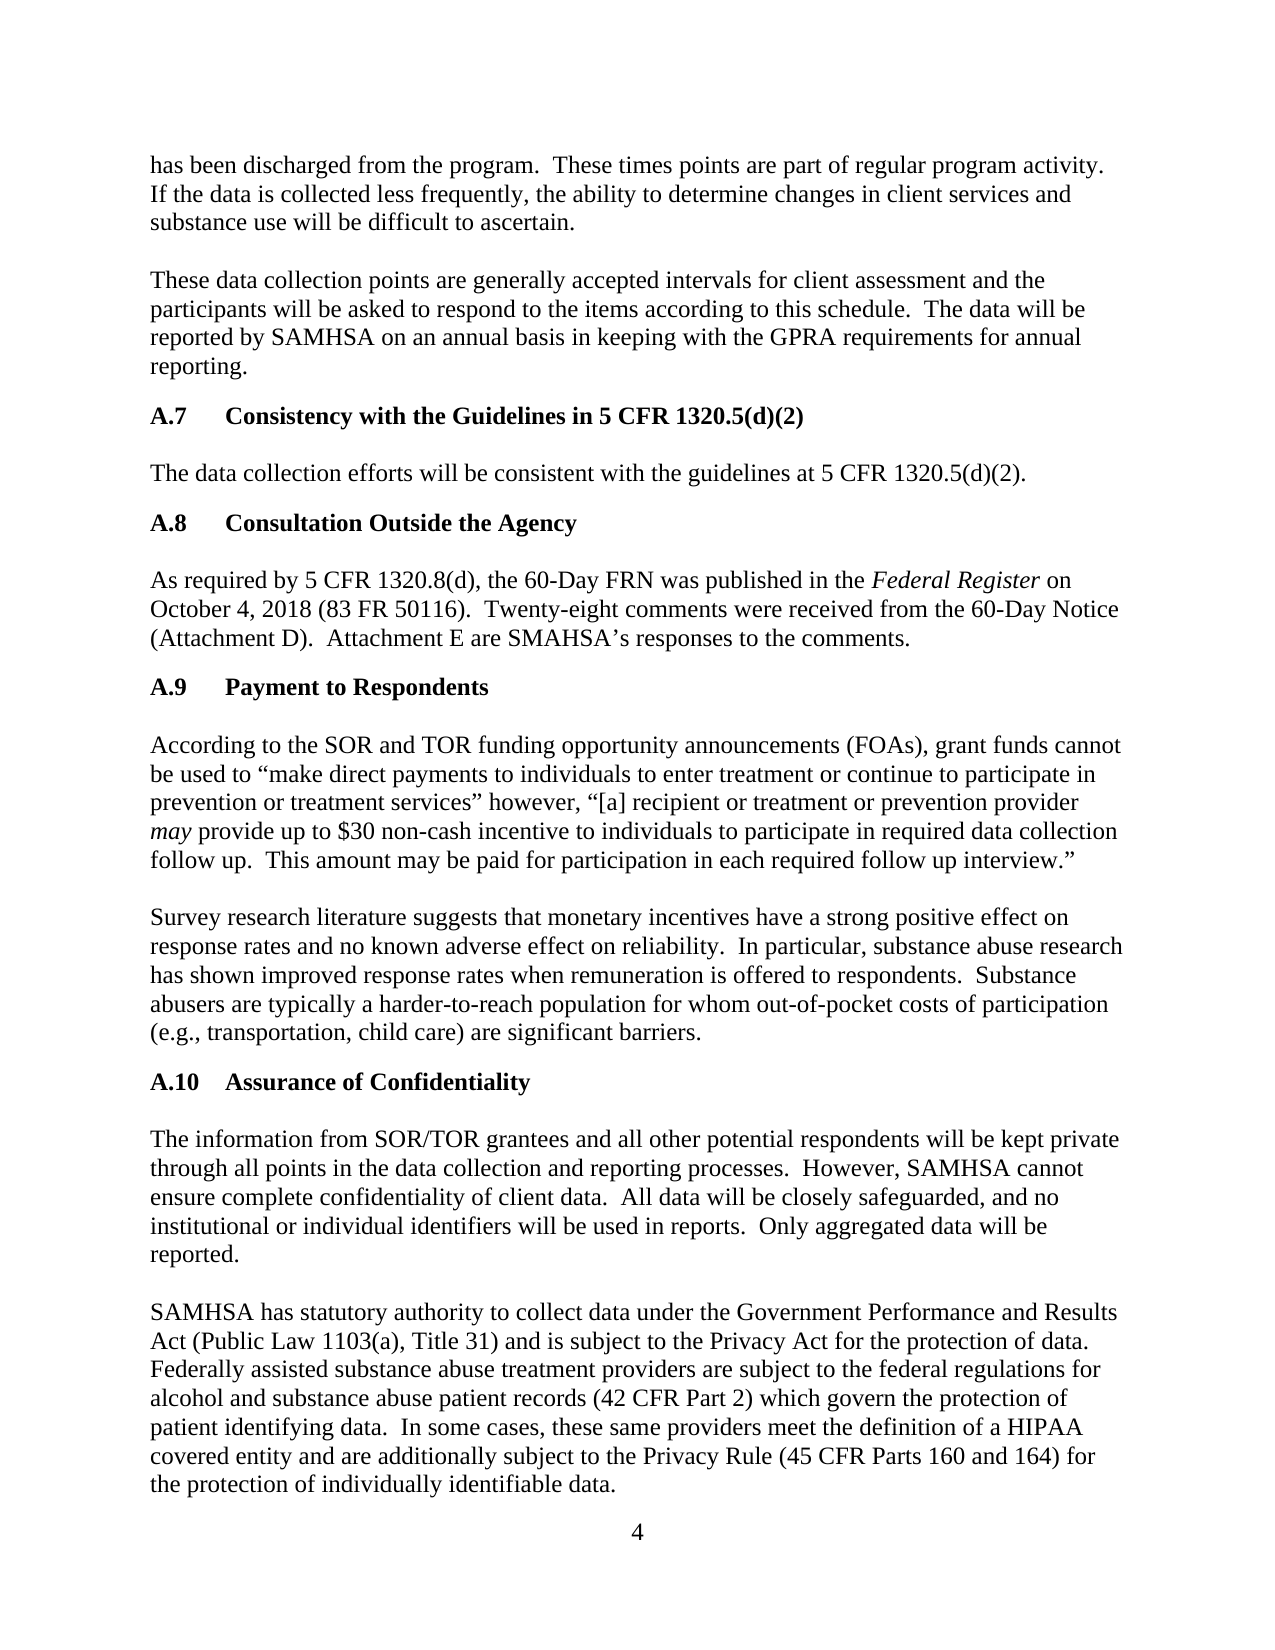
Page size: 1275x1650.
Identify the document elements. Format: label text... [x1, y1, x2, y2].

text The information from SOR/TOR grantees and all other potential respondents will be kept private through all points in the data collection and reporting processes. However, SAMHSA cannot ensure complete confidentiality of client data. All data will be closely safeguarded, and no institutional or individual identifiers will be used in reports. Only aggregated data will be reported. [150, 1124, 1125, 1268]
subtitle A.8 Consultation Outside the Agency [150, 508, 1125, 537]
text As required by 5 CFR 1320.8(d), the 60-Day FRN was published in the Federal Register on October 4, 2018 (83 FR 50116). Twenty-eight comments were received from the 60-Day Notice (Attachment D). Attachment E are SMAHSA’s responses to the comments. [150, 565, 1125, 652]
text SAMHSA has statutory authority to collect data under the Government Performance and Results Act (Public Law 1103(a), Title 31) and is subject to the Privacy Act for the protection of data. Federally assisted substance abuse treatment providers are subject to the federal regulations for alcohol and substance abuse patient records (42 CFR Part 2) which govern the protection of patient identifying data. In some cases, these same providers meet the definition of a HIPAA covered entity and are additionally subject to the Privacy Rule (45 CFR Parts 160 and 164) for the protection of individually identifiable data. [150, 1297, 1125, 1498]
text According to the SOR and TOR funding opportunity announcements (FOAs), grant funds cannot be used to “make direct payments to individuals to enter treatment or continue to participate in prevention or treatment services” however, “[a] recipient or treatment or prevention provider may provide up to $30 non-cash incentive to individuals to participate in required data collection follow up. This amount may be paid for participation in each required follow up interview.” [150, 730, 1125, 874]
subtitle A.7 Consistency with the Guidelines in 5 CFR 1320.5(d)(2) [150, 401, 1125, 429]
subtitle A.9 Payment to Respondents [150, 672, 1125, 701]
text The data collection efforts will be consistent with the guidelines at 5 CFR 1320.5(d)(2). [150, 458, 1125, 487]
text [150, 150, 1125, 236]
text These data collection points are generally accepted intervals for client assessment and the participants will be asked to respond to the items according to this schedule. The data will be reported by SAMHSA on an annual basis in keeping with the GPRA requirements for annual reporting. [150, 265, 1125, 380]
subtitle A.10 Assurance of Confidentiality [150, 1067, 1125, 1096]
text Survey research literature suggests that monetary incentives have a strong positive effect on response rates and no known adverse effect on reliability. In particular, substance abuse research has shown improved response rates when remuneration is offered to respondents. Substance abusers are typically a harder-to-reach population for whom out-of-pocket costs of participation (e.g., transportation, child care) are significant barriers. [150, 902, 1125, 1046]
